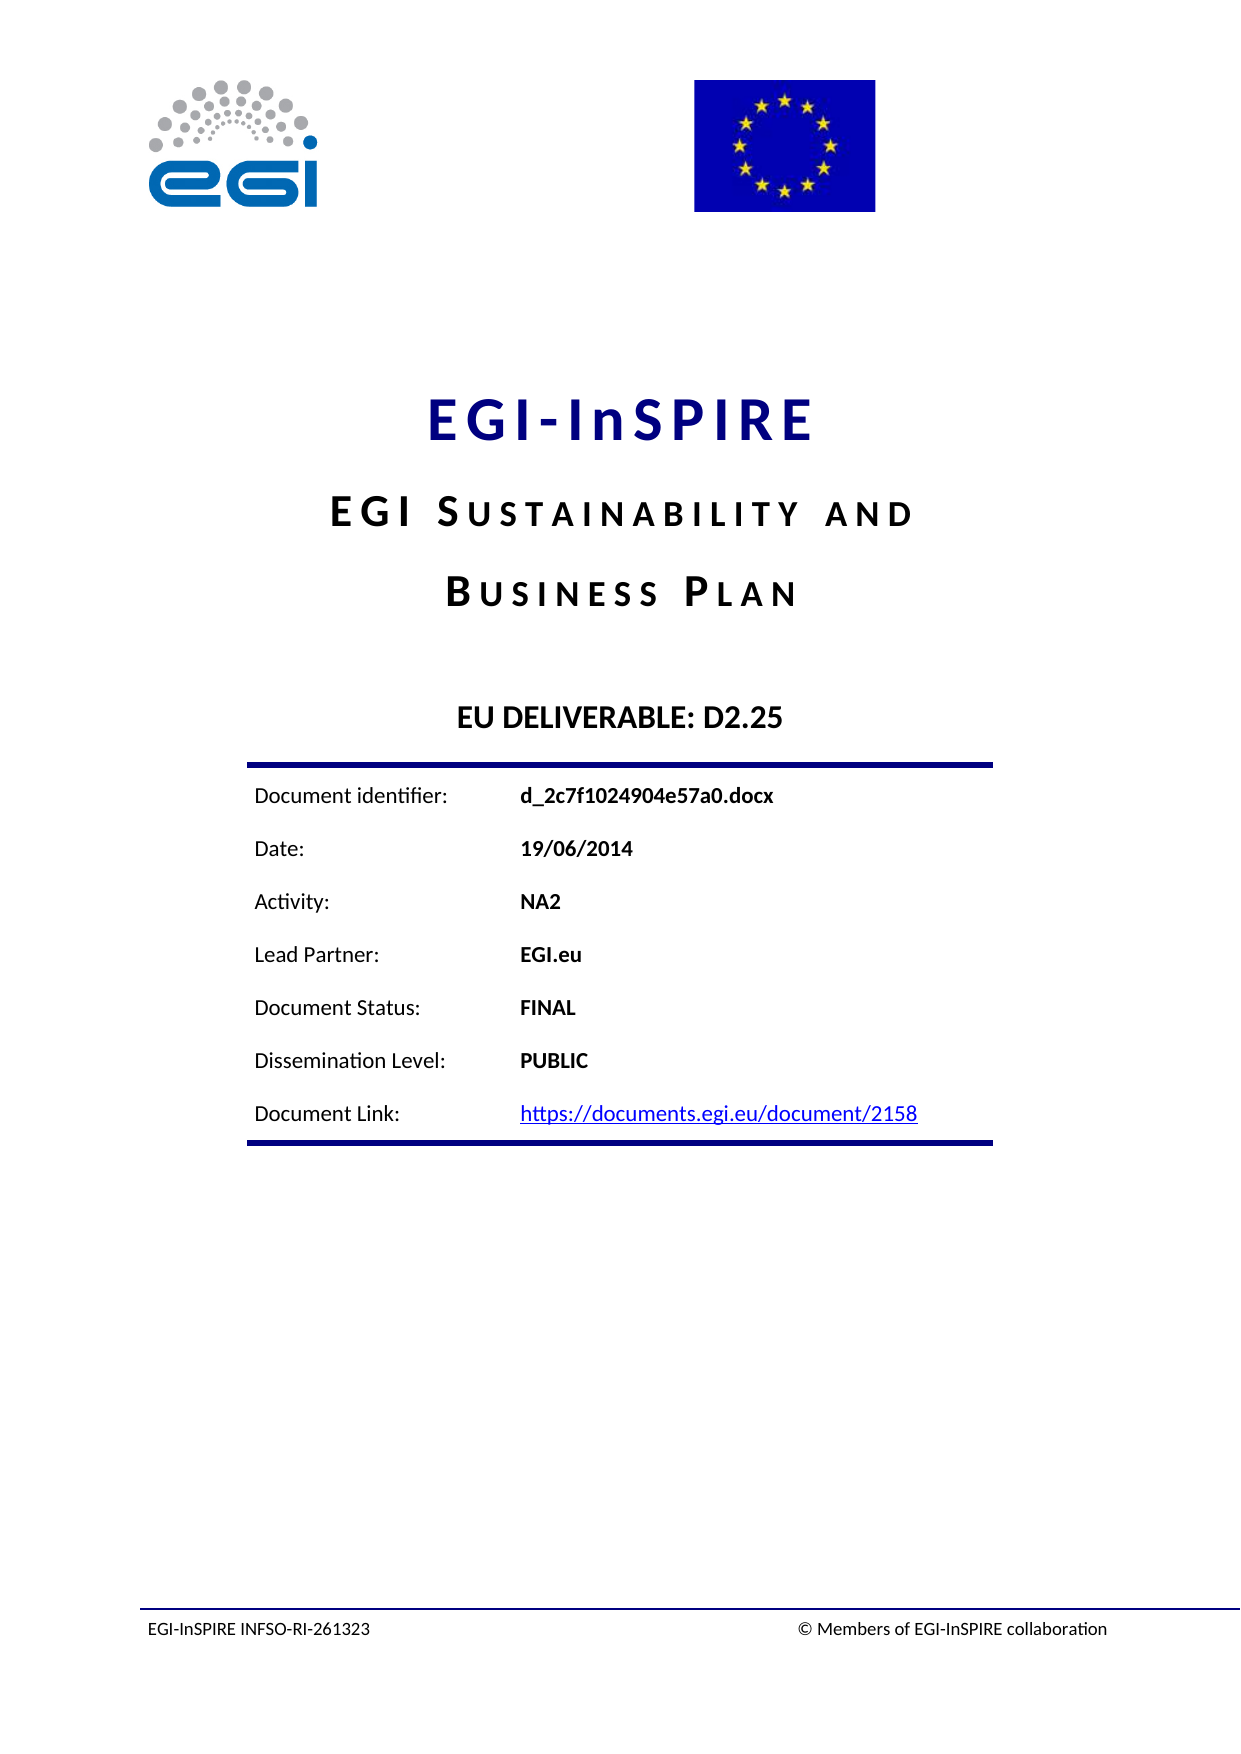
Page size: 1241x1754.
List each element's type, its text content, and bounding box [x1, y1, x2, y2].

table_cell https://documents.egi.eu/document/2158 [513, 1086, 993, 1139]
title EGI Sustainability and [148, 481, 1092, 537]
picture [147, 80, 319, 209]
table_cell Activity: [247, 874, 513, 927]
table_cell Document Link: [247, 1086, 513, 1139]
picture [694, 80, 876, 212]
table_header EGI-InSPIRE-D2.25-final.docx [513, 768, 993, 821]
table_cell FINAL [513, 980, 993, 1033]
table_cell Document Status: [247, 980, 513, 1033]
text EU DELIVERABLE: D2.25 [148, 696, 1092, 737]
text EGI-InSPIRE [148, 380, 1092, 456]
table_cell NA2 [513, 874, 993, 927]
table_header Document identifier: [247, 768, 513, 821]
table_cell 19/06/2014 [513, 821, 993, 874]
title Business Plan [148, 562, 1092, 618]
table_cell Dissemination Level: [247, 1034, 513, 1086]
table_cell Lead Partner: [247, 928, 513, 980]
table_cell PUBLIC [513, 1034, 993, 1086]
table_cell Date: [247, 821, 513, 874]
table_cell EGI.eu [513, 928, 993, 980]
